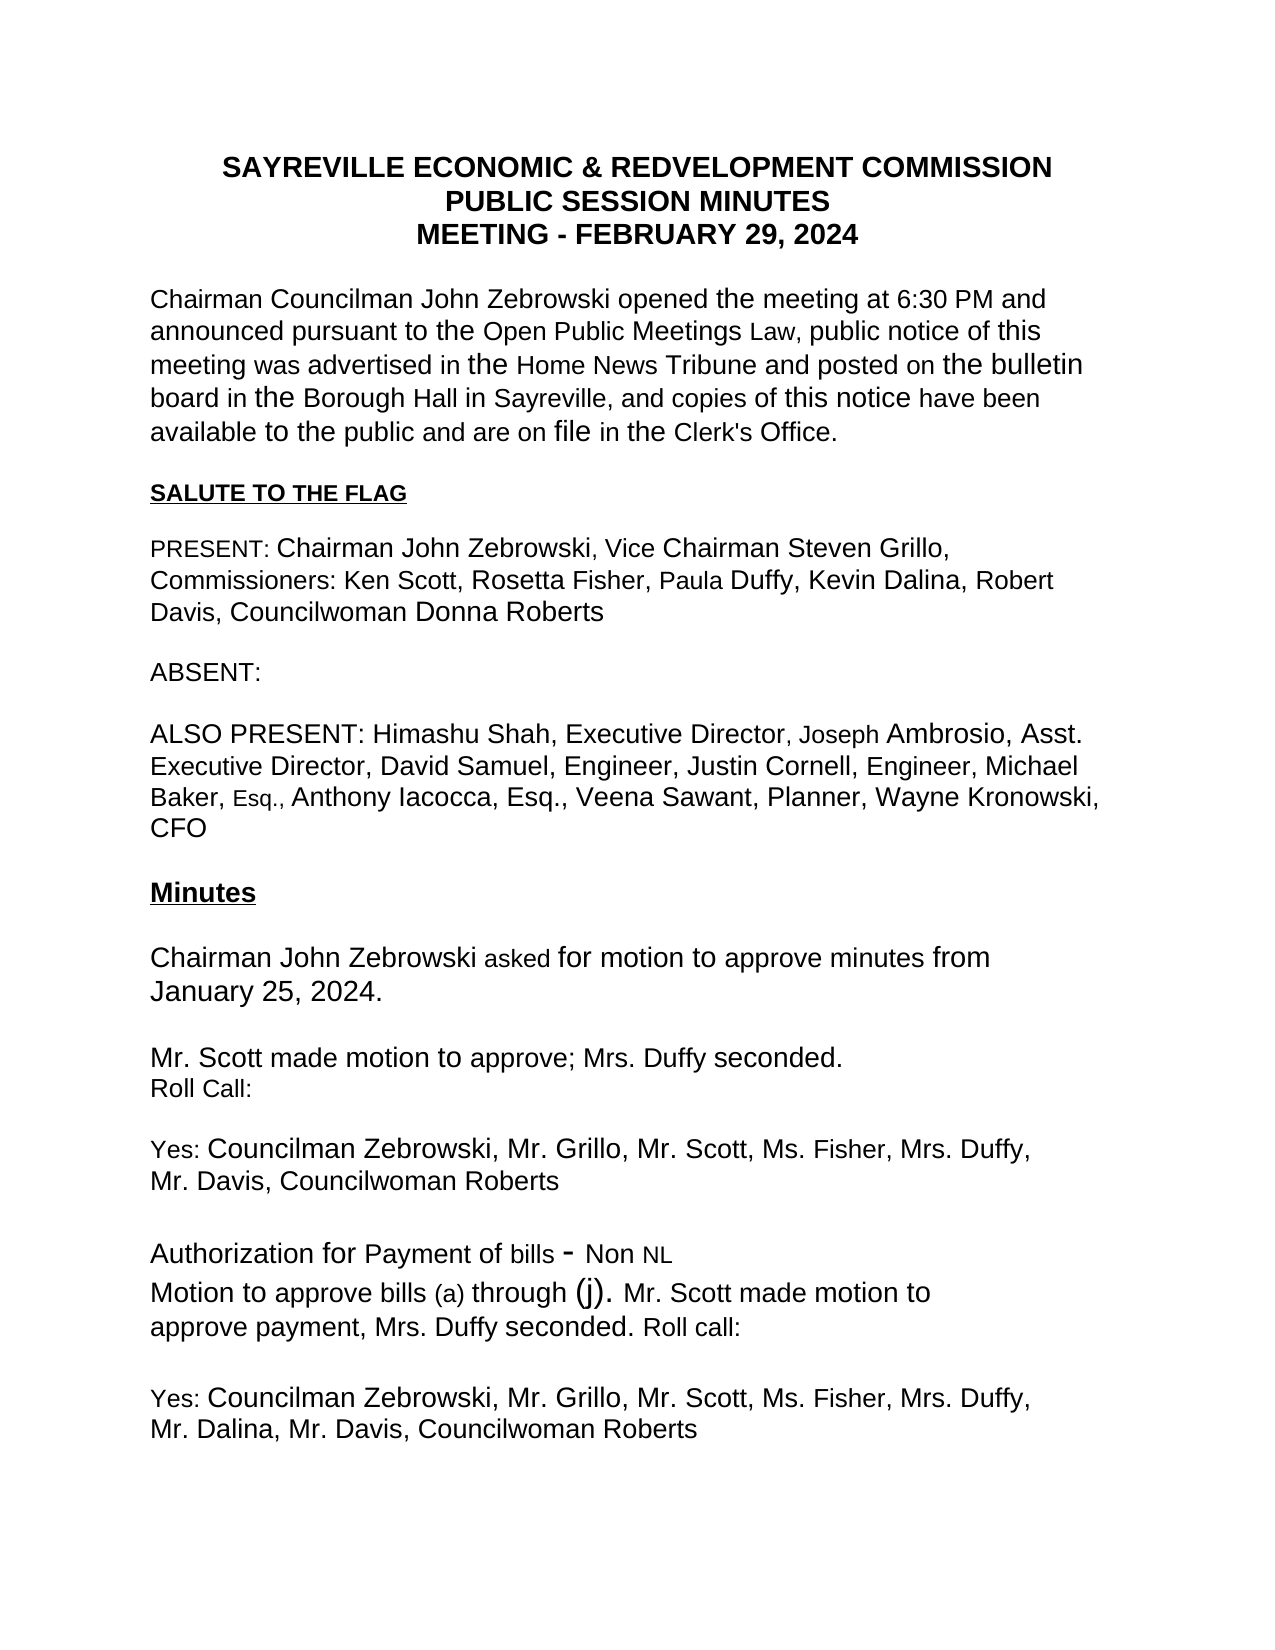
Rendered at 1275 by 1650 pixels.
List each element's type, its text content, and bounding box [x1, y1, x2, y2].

text PUBLIC SESSION MINUTES [150, 183, 1125, 217]
text January 25, 2024. [150, 974, 1125, 1007]
text Mr. Davis, Councilwoman Roberts [150, 1164, 1125, 1196]
text Minutes [150, 876, 1125, 908]
text Yes: Councilman Zebrowski, Mr. Grillo, Mr. Scott, Ms. Fisher, Mrs. Duffy, [150, 1381, 1125, 1413]
text PRESENT: Chairman John Zebrowski, Vice Chairman Steven Grillo, Commissioners: Ken Scott, Rosetta Fisher, Paula Duffy, Kevin Dalina, Robert Davis, Councilwoman Donna Roberts [150, 532, 1125, 627]
text SALUTE TO THE FLAG [150, 478, 1125, 506]
text ALSO PRESENT: Himashu Shah, Executive Director, Joseph Ambrosio, Asst. Executive Director, David Samuel, Engineer, Justin Cornell, Engineer, Michael Baker, Esq., Anthony Iacocca, Esq., Veena Sawant, Planner, Wayne Kronowski, CFO [150, 717, 1125, 843]
text Motion to approve bills (a) through (j). Mr. Scott made motion to [150, 1271, 1125, 1310]
text approve payment, Mrs. Duffy seconded. Roll call: [150, 1310, 1125, 1342]
text Chairman Councilman John Zebrowski opened the meeting at 6:30 PM and announced pursuant to the Open Public Meetings Law, public notice of this meeting was advertised in the Home News Tribune and posted on the bulletin board in the Borough Hall in Sayreville, and copies of this notice have been available to the public and are on file in the Clerk's Office. [150, 282, 1125, 447]
text Roll Call: [150, 1073, 1125, 1103]
text ABSENT: [150, 657, 1125, 687]
text SAYREVILLE ECONOMIC & REDVELOPMENT COMMISSION [150, 150, 1125, 183]
text Chairman John Zebrowski asked for motion to approve minutes from [150, 940, 1125, 974]
text Mr. Dalina, Mr. Davis, Councilwoman Roberts [150, 1413, 1125, 1444]
text MEETING - FEBRUARY 29, 2024 [150, 217, 1125, 251]
text Authorization for Payment of bills - Non NL [150, 1228, 1125, 1271]
text Mr. Scott made motion to approve; Mrs. Duffy seconded. [150, 1040, 1125, 1073]
text Yes: Councilman Zebrowski, Mr. Grillo, Mr. Scott, Ms. Fisher, Mrs. Duffy, [150, 1132, 1125, 1164]
